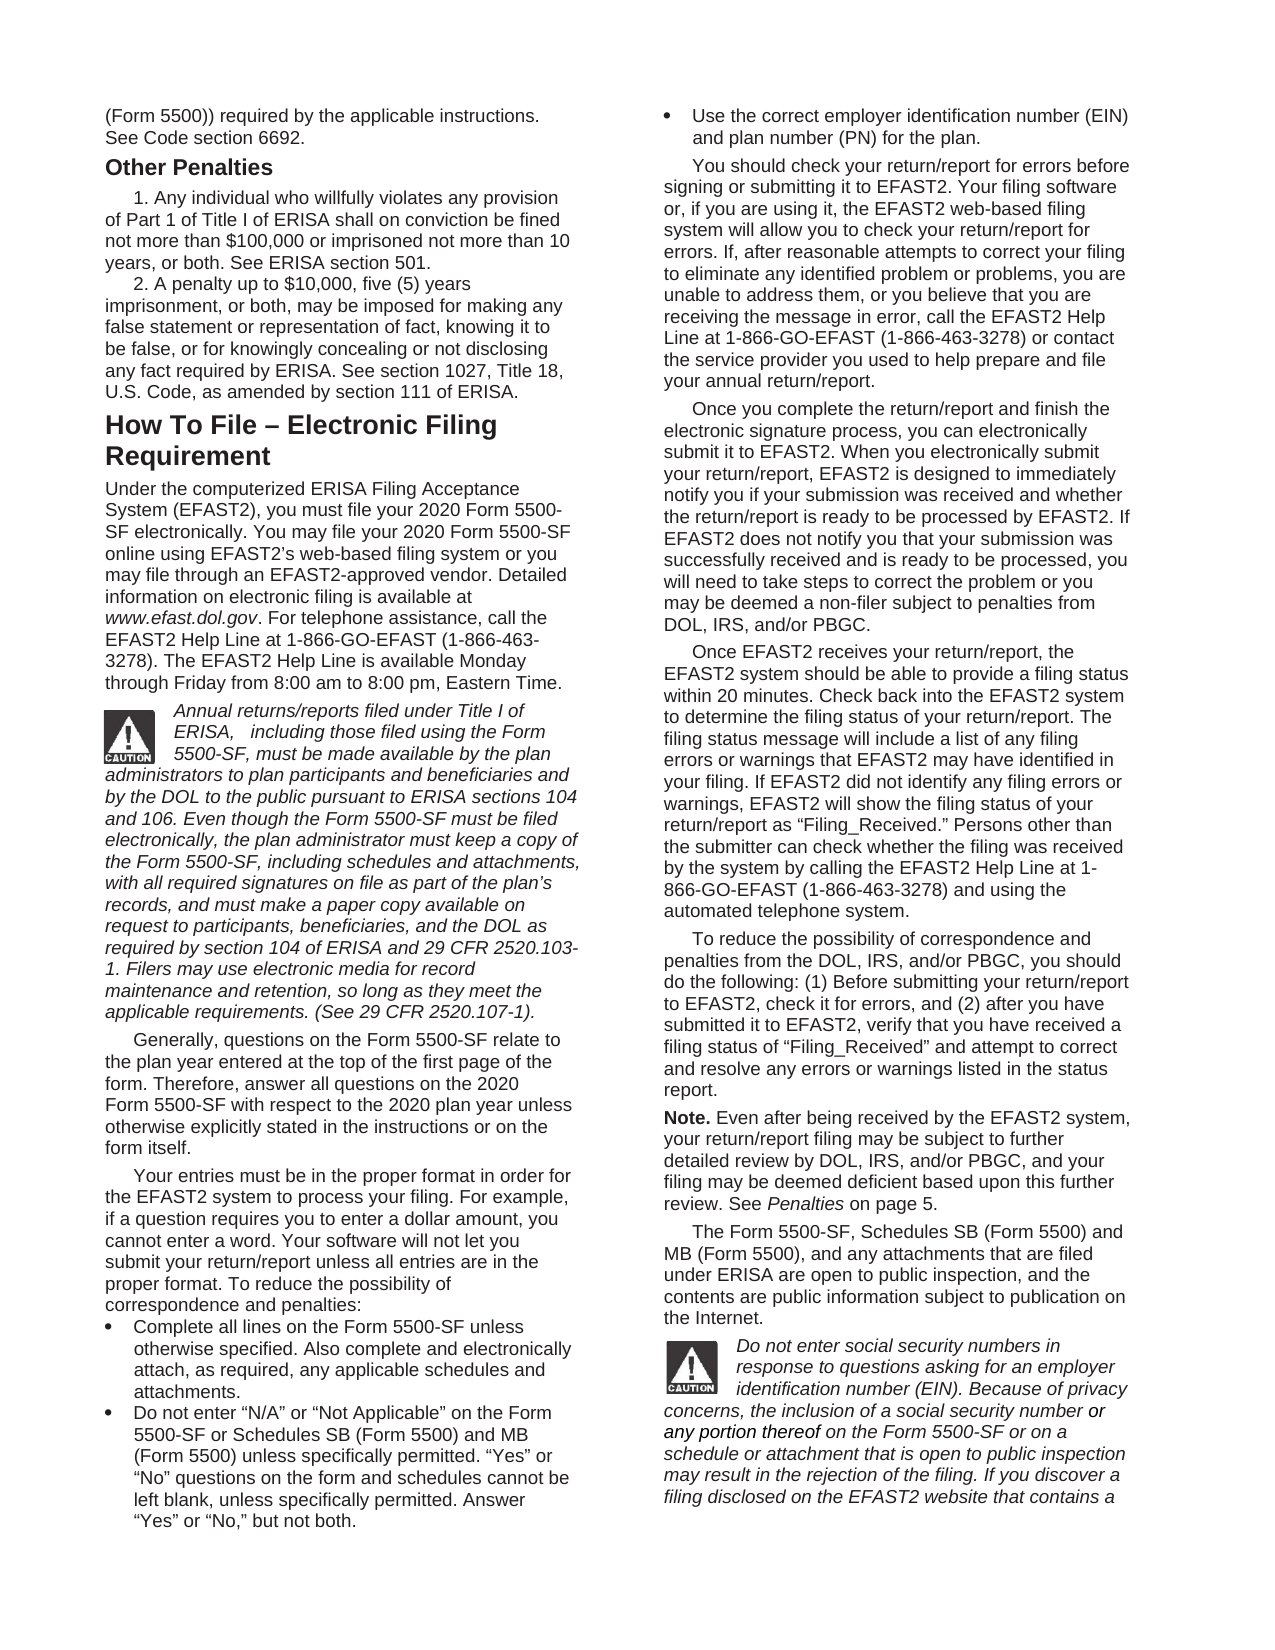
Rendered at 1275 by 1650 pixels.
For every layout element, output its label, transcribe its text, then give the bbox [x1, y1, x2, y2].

text Note. Even after being received by the EFAST2 system, your return/report filing may be subject to further detailed review by DOL, IRS, and/or PBGC, and your filing may be deemed deficient based upon this further review. See Penalties on page 5. [664, 1107, 1131, 1214]
text Once you complete the return/report and finish the electronic signature process, you can electronically submit it to EFAST2. When you electronically submit your return/report, EFAST2 is designed to immediately notify you if your submission was received and whether the return/report is ready to be processed by EFAST2. If EFAST2 does not notify you that your submission was successfully received and is ready to be processed, you will need to take steps to correct the problem or you may be deemed a non-filer subject to penalties from DOL, IRS, and/or PBGC. [664, 398, 1131, 635]
picture [666, 1341, 718, 1394]
text How To File – Electronic Filing Requirement [105, 409, 572, 471]
text Other Penalties [105, 154, 572, 181]
list Do not enter “N/A” or “Not Applicable” on the Form 5500-SF or Schedules SB (Form 5500) and MB (Form 5500) unless specifically permitted. “Yes” or “No” questions on the form and schedules cannot be left blank, unless specifically permitted. Answer “Yes” or “No,” but not both. [105, 1402, 572, 1532]
text To reduce the possibility of correspondence and penalties from the DOL, IRS, and/or PBGC, you should do the following: (1) Before submitting your return/report to EFAST2, check it for errors, and (2) after you have submitted it to EFAST2, verify that you have received a filing status of “Filing_Received” and attempt to correct and resolve any errors or warnings listed in the status report. [664, 928, 1131, 1100]
text Your entries must be in the proper format in order for the EFAST2 system to process your filing. For example, if a question requires you to enter a dollar amount, you cannot enter a word. Your software will not let you submit your return/report unless all entries are in the proper format. To reduce the possibility of correspondence and penalties: [105, 1165, 572, 1316]
picture [103, 710, 155, 764]
list Use the correct employer identification number (EIN) and plan number (PN) for the plan. [664, 105, 1131, 148]
text You should check your return/report for errors before signing or submitting it to EFAST2. Your filing software or, if you are using it, the EFAST2 web-based filing system will allow you to check your return/report for errors. If, after reasonable attempts to correct your filing to eliminate any identified problem or problems, you are unable to address them, or you believe that you are receiving the message in error, call the EFAST2 Help Line at 1-866-GO-EFAST (1-866-463-3278) or contact the service provider you used to help prepare and file your annual return/report. [664, 154, 1131, 392]
text 1. Any individual who willfully violates any provision of Part 1 of Title I of ERISA shall on conviction be fined not more than $100,000 or imprisoned not more than 10 years, or both. See ERISA section 501. [105, 187, 572, 273]
text Annual returns/reports filed under Title I of ERISA, including those filed using the Form 5500-SF, must be made available by the plan administrators to plan participants and beneficiaries and by the DOL to the public pursuant to ERISA sections 104 and 106. Even though the Form 5500-SF must be filed electronically, the plan administrator must keep a copy of the Form 5500-SF, including schedules and attachments, with all required signatures on file as part of the plan’s records, and must make a paper copy available on request to participants, beneficiaries, and the DOL as required by section 104 of ERISA and 29 CFR 2520.103-1. Filers may use electronic media for record maintenance and retention, so long as they meet the applicable requirements. (See 29 CFR 2520.107-1). [105, 699, 583, 1023]
text Form 5500-SF with respect to the 2020 plan year unless otherwise explicitly stated in the instructions or on the form itself. [105, 1094, 572, 1158]
text Under the computerized ERISA Filing Acceptance System (EFAST2), you must file your 2020 Form 5500-SF electronically. You may file your 2020 Form 5500-SF online using EFAST2’s web-based filing system or you may file through an EFAST2-approved vendor. Detailed information on electronic filing is available at www.efast.dol.gov. For telephone assistance, call the EFAST2 Help Line at 1-866-GO-EFAST (1-866-463-3278). The EFAST2 Help Line is available Monday through Friday from 8:00 am to 8:00 pm, Eastern Time. [105, 478, 572, 693]
text Generally, questions on the Form 5500-SF relate to the plan year entered at the top of the first page of the form. Therefore, answer all questions on the 2020 [105, 1029, 572, 1094]
list Complete all lines on the Form 5500-SF unless otherwise specified. Also complete and electronically attach, as required, any applicable schedules and attachments. [105, 1316, 572, 1402]
text The Form 5500-SF, Schedules SB (Form 5500) and MB (Form 5500), and any attachments that are filed under ERISA are open to public inspection, and the contents are public information subject to publication on the Internet. [664, 1221, 1131, 1328]
text 2. A penalty up to $10,000, five (5) years imprisonment, or both, may be imposed for making any false statement or representation of fact, knowing it to be false, or for knowingly concealing or not disclosing any fact required by ERISA. See section 1027, Title 18, U.S. Code, as amended by section 111 of ERISA. [105, 273, 572, 403]
text Once EFAST2 receives your return/report, the EFAST2 system should be able to provide a filing status within 20 minutes. Check back into the EFAST2 system to determine the filing status of your return/report. The filing status message will include a list of any filing errors or warnings that EFAST2 may have identified in your filing. If EFAST2 did not identify any filing errors or warnings, EFAST2 will show the filing status of your return/report as “Filing_Received.” Persons other than the submitter can check whether the filing was received by the system by calling the EFAST2 Help Line at 1-866-GO-EFAST (1-866-463-3278) and using the automated telephone system. [664, 641, 1131, 922]
